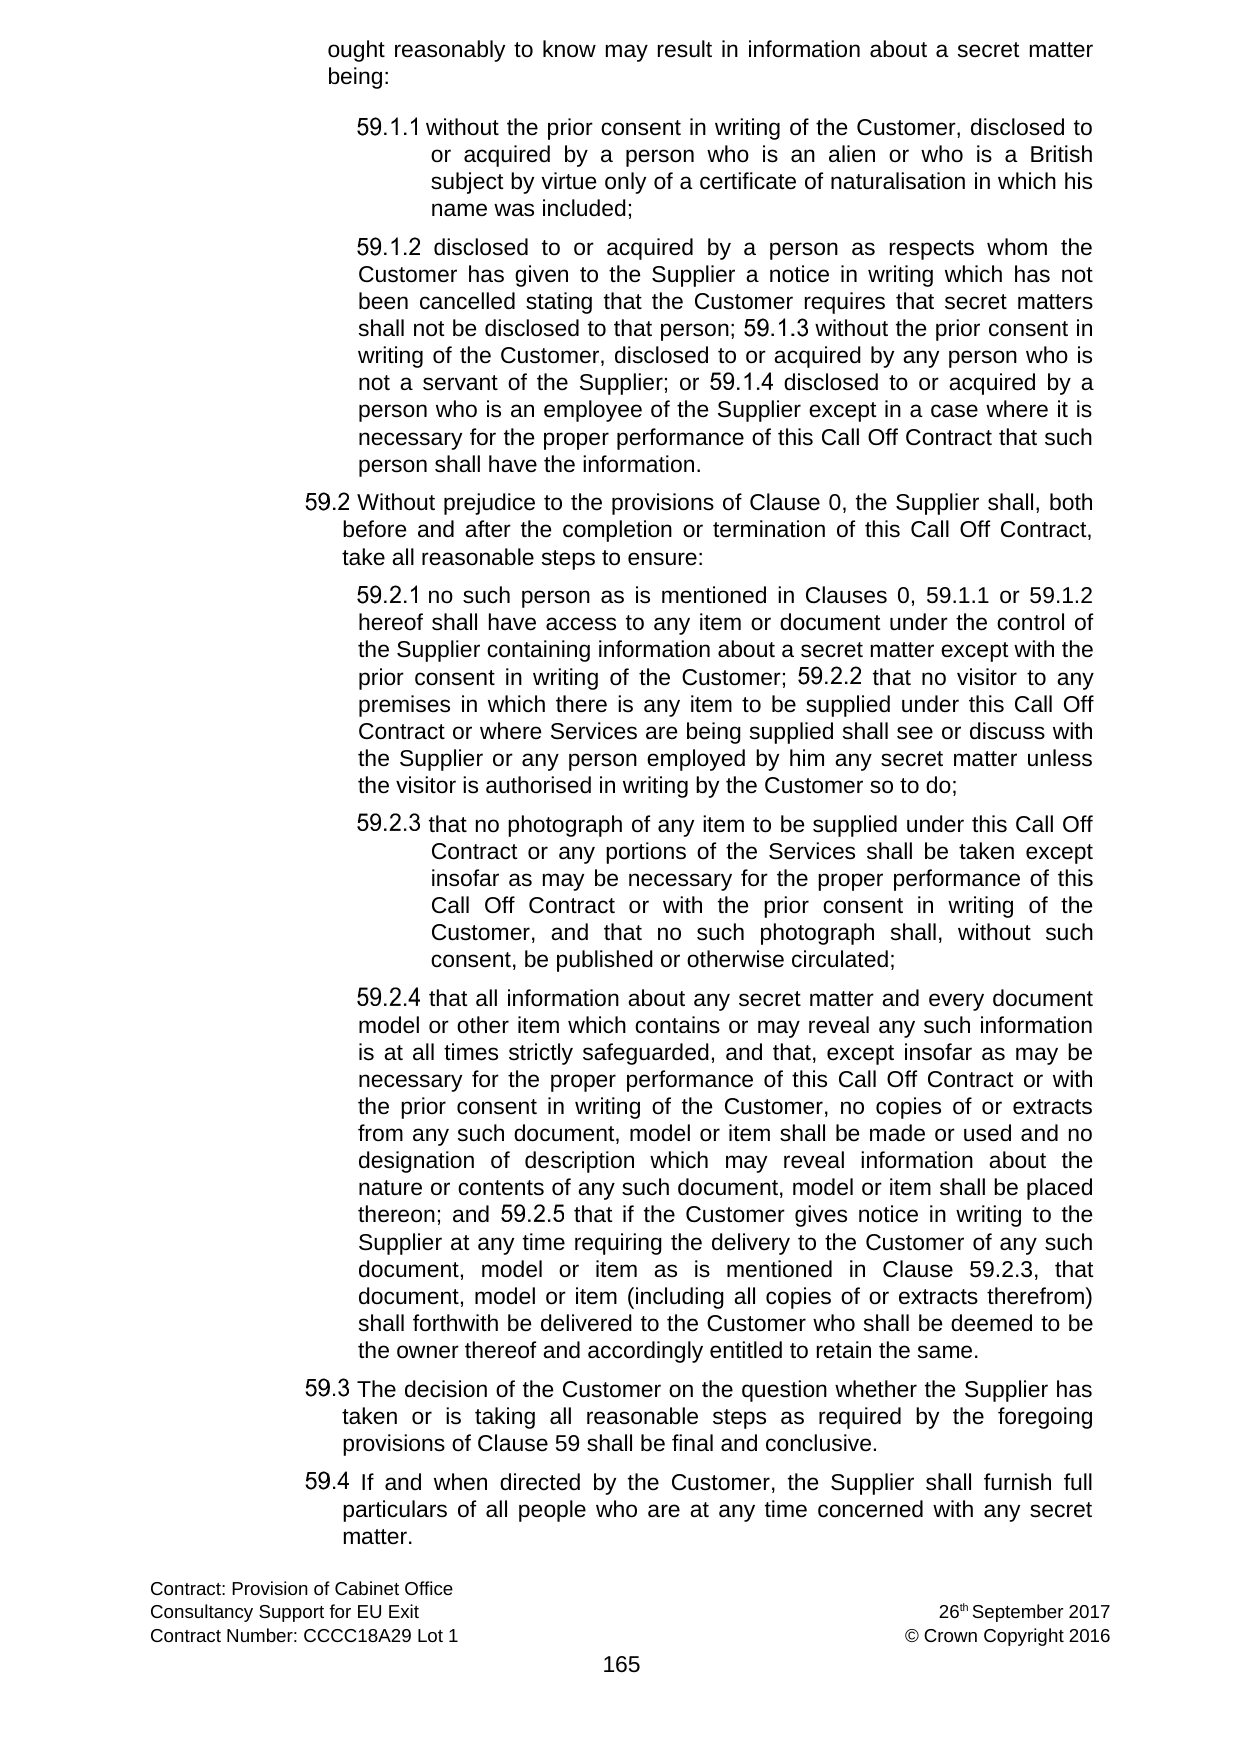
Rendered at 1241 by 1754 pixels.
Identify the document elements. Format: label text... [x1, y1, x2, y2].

picture [356, 236, 421, 256]
picture [304, 1377, 350, 1397]
picture [304, 491, 350, 511]
text The decision of the Customer on the question whether the Supplier has taken or is taking all reasonable steps as required by the foregoing provisions of Clause 59 shall be final and conclusive. [304, 1376, 1094, 1456]
picture [797, 665, 862, 685]
text Without prejudice to the provisions of Clause 0, the Supplier shall, both before and after the completion or termination of this Call Off Contract, take all reasonable steps to ensure: [304, 489, 1094, 570]
text no such person as is mentioned in Clauses 0, 59.1.1 or 59.1.2 hereof shall have access to any item or document under the control of the Supplier containing information about a secret matter except with the prior consent in writing of the Customer; that no visitor to any premises in which there is any item to be supplied under this Call Off Contract or where Services are being supplied shall see or discuss with the Supplier or any person employed by him any secret matter unless the visitor is authorised in writing by the Customer so to do; [357, 582, 1094, 798]
picture [500, 1203, 564, 1223]
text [283, 36, 1094, 89]
picture [709, 371, 774, 391]
text without the prior consent in writing of the Customer, disclosed to or acquired by a person who is an alien or who is a British subject by virtue only of a certificate of naturalisation in which his name was included; [357, 114, 1094, 221]
picture [356, 812, 421, 832]
picture [743, 317, 808, 337]
text that all information about any secret matter and every document model or other item which contains or may reveal any such information is at all times strictly safeguarded, and that, except insofar as may be necessary for the proper performance of this Call Off Contract or with the prior consent in writing of the Customer, no copies of or extracts from any such document, model or item shall be made or used and no designation of description which may reveal information about the nature or contents of any such document, model or item shall be placed thereon; and that if the Customer gives notice in writing to the Supplier at any time requiring the delivery to the Customer of any such document, model or item as is mentioned in Clause 59.2.3, that document, model or item (including all copies of or extracts therefrom) shall forthwith be delivered to the Customer who shall be deemed to be the owner thereof and accordingly entitled to retain the same. [357, 985, 1094, 1363]
text that no photograph of any item to be supplied under this Call Off Contract or any portions of the Services shall be taken except insofar as may be necessary for the proper performance of this Call Off Contract or with the prior consent in writing of the Customer, and that no such photograph shall, without such consent, be published or otherwise circulated; [357, 811, 1094, 972]
text disclosed to or acquired by a person as respects whom the Customer has given to the Supplier a notice in writing which has not been cancelled stating that the Customer requires that secret matters shall not be disclosed to that person; without the prior consent in writing of the Customer, disclosed to or acquired by any person who is not a servant of the Supplier; or disclosed to or acquired by a person who is an employee of the Supplier except in a case where it is necessary for the proper performance of this Call Off Contract that such person shall have the information. [357, 234, 1094, 477]
picture [356, 116, 418, 136]
picture [304, 1470, 350, 1490]
picture [356, 584, 418, 604]
text If and when directed by the Customer, the Supplier shall furnish full particulars of all people who are at any time concerned with any secret matter. [304, 1468, 1094, 1549]
picture [356, 987, 421, 1007]
